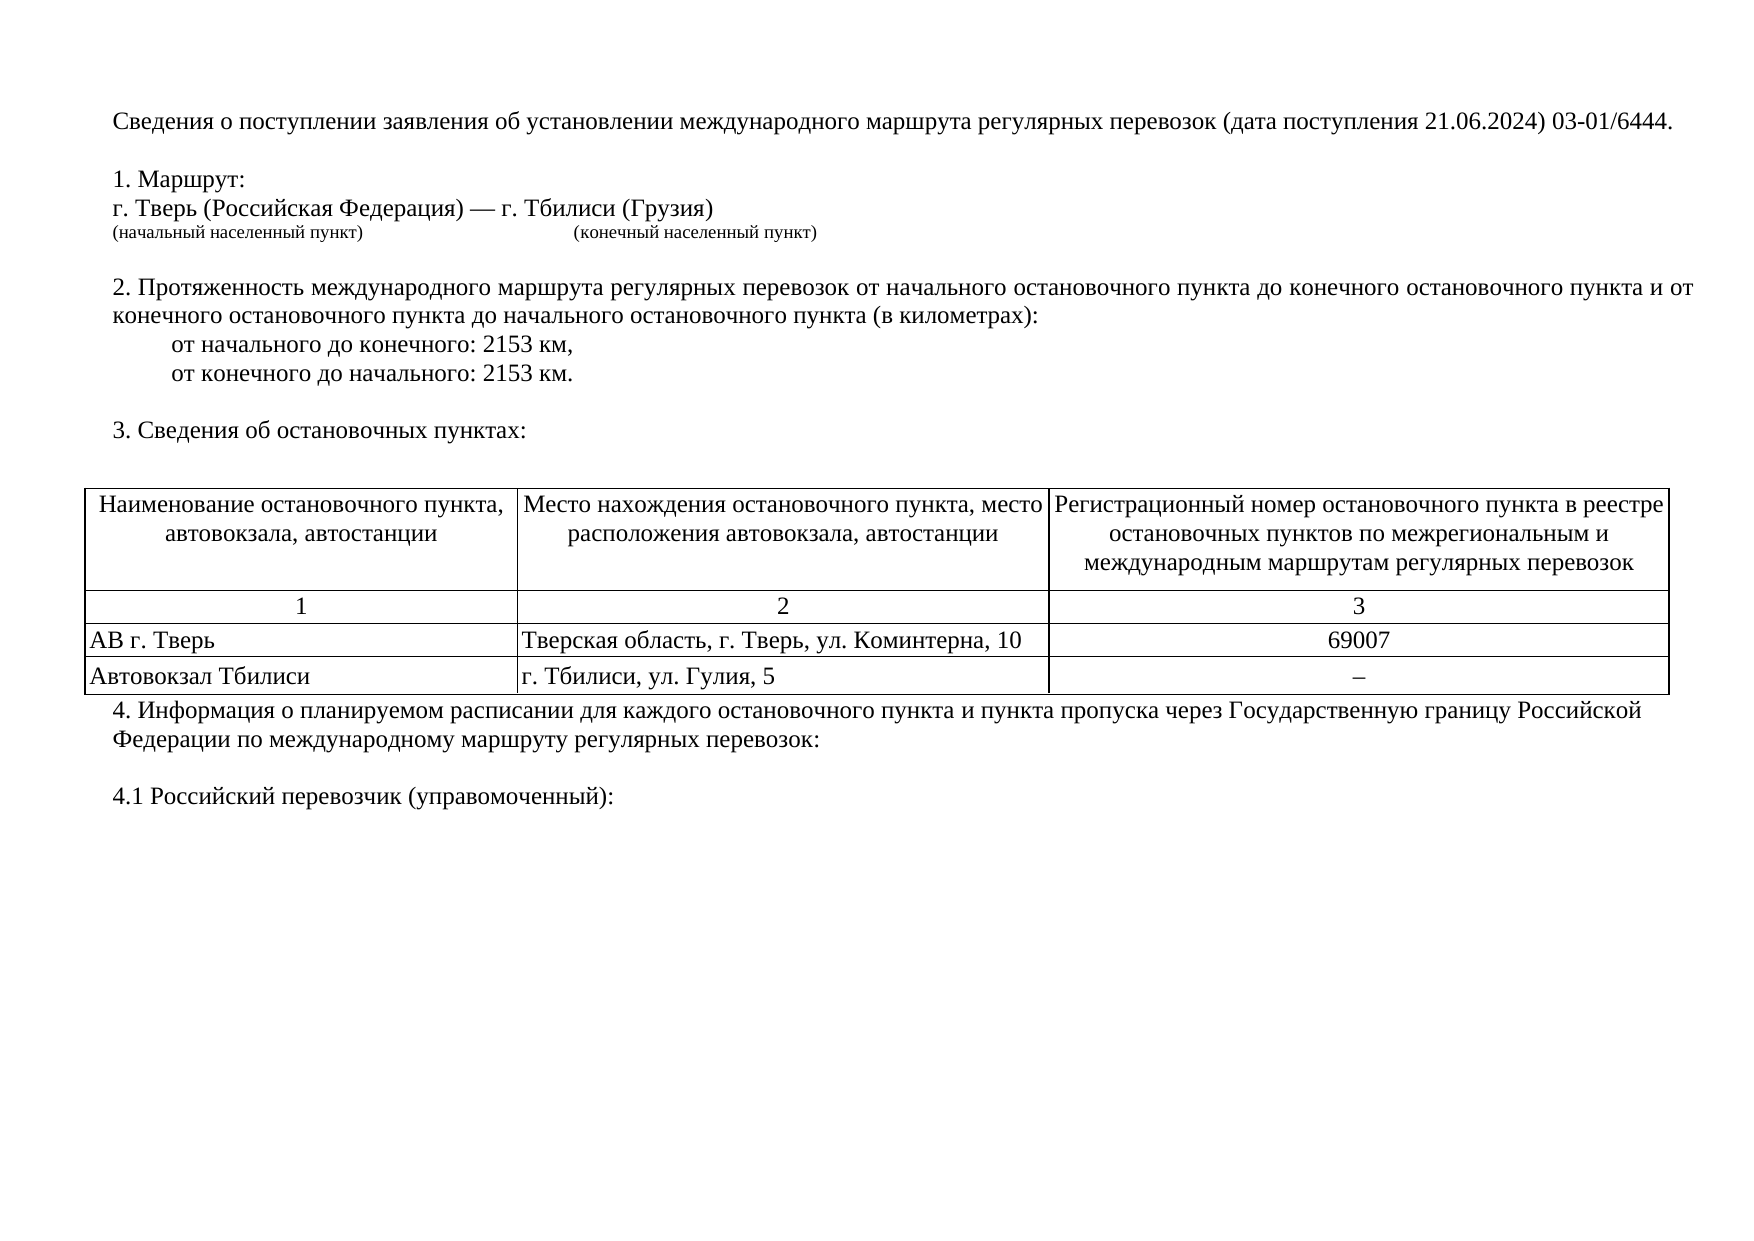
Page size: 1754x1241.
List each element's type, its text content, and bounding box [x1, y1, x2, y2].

text 2. Протяженность международного маршрута регулярных перевозок от начального остановочного пункта до конечного остановочного пункта и от конечного остановочного пункта до начального остановочного пункта (в километрах): [112, 272, 1695, 329]
table_cell г. Тбилиси, ул. Гулия, 5 [518, 657, 1048, 693]
table_header Место нахождения остановочного пункта, место расположения автовокзала, автостанции [518, 489, 1048, 589]
table_cell 69007 [1050, 624, 1668, 656]
text Сведения о поступлении заявления об установлении международного маршрута регулярных перевозок (дата поступления 21.06.2024) 03-01/6444. [112, 106, 1695, 135]
text г. Тверь (Российская Федерация) — г. Тбилиси (Грузия) [112, 193, 1695, 221]
table_cell 1 [86, 591, 517, 622]
table_header Регистрационный номер остановочного пункта в реестре остановочных пунктов по межрегиональным и международным маршрутам регулярных перевозок [1050, 489, 1668, 589]
text 4.1 Российский перевозчик (управомоченный): [112, 781, 1695, 810]
table_cell – [1050, 657, 1668, 693]
text от начального до конечного: 2153 км, [112, 329, 1695, 358]
text 1. Маршрут: [112, 164, 1695, 193]
text (начальный населенный пункт) (конечный населенный пункт) [112, 221, 1695, 243]
table_cell 3 [1050, 591, 1668, 622]
table_cell Автовокзал Тбилиси [86, 657, 517, 693]
table_cell АВ г. Тверь [86, 624, 517, 656]
text 3. Сведения об остановочных пунктах: [112, 415, 1695, 444]
text от конечного до начального: 2153 км. [112, 358, 1695, 387]
text 4. Информация о планируемом расписании для каждого остановочного пункта и пункта пропуска через Государственную границу Российской Федерации по международному маршруту регулярных перевозок: [112, 502, 1695, 752]
table_header Наименование остановочного пункта, автовокзала, автостанции [86, 489, 517, 589]
table_cell Тверская область, г. Тверь, ул. Коминтерна, 10 [518, 624, 1048, 656]
table_cell 2 [518, 591, 1048, 622]
